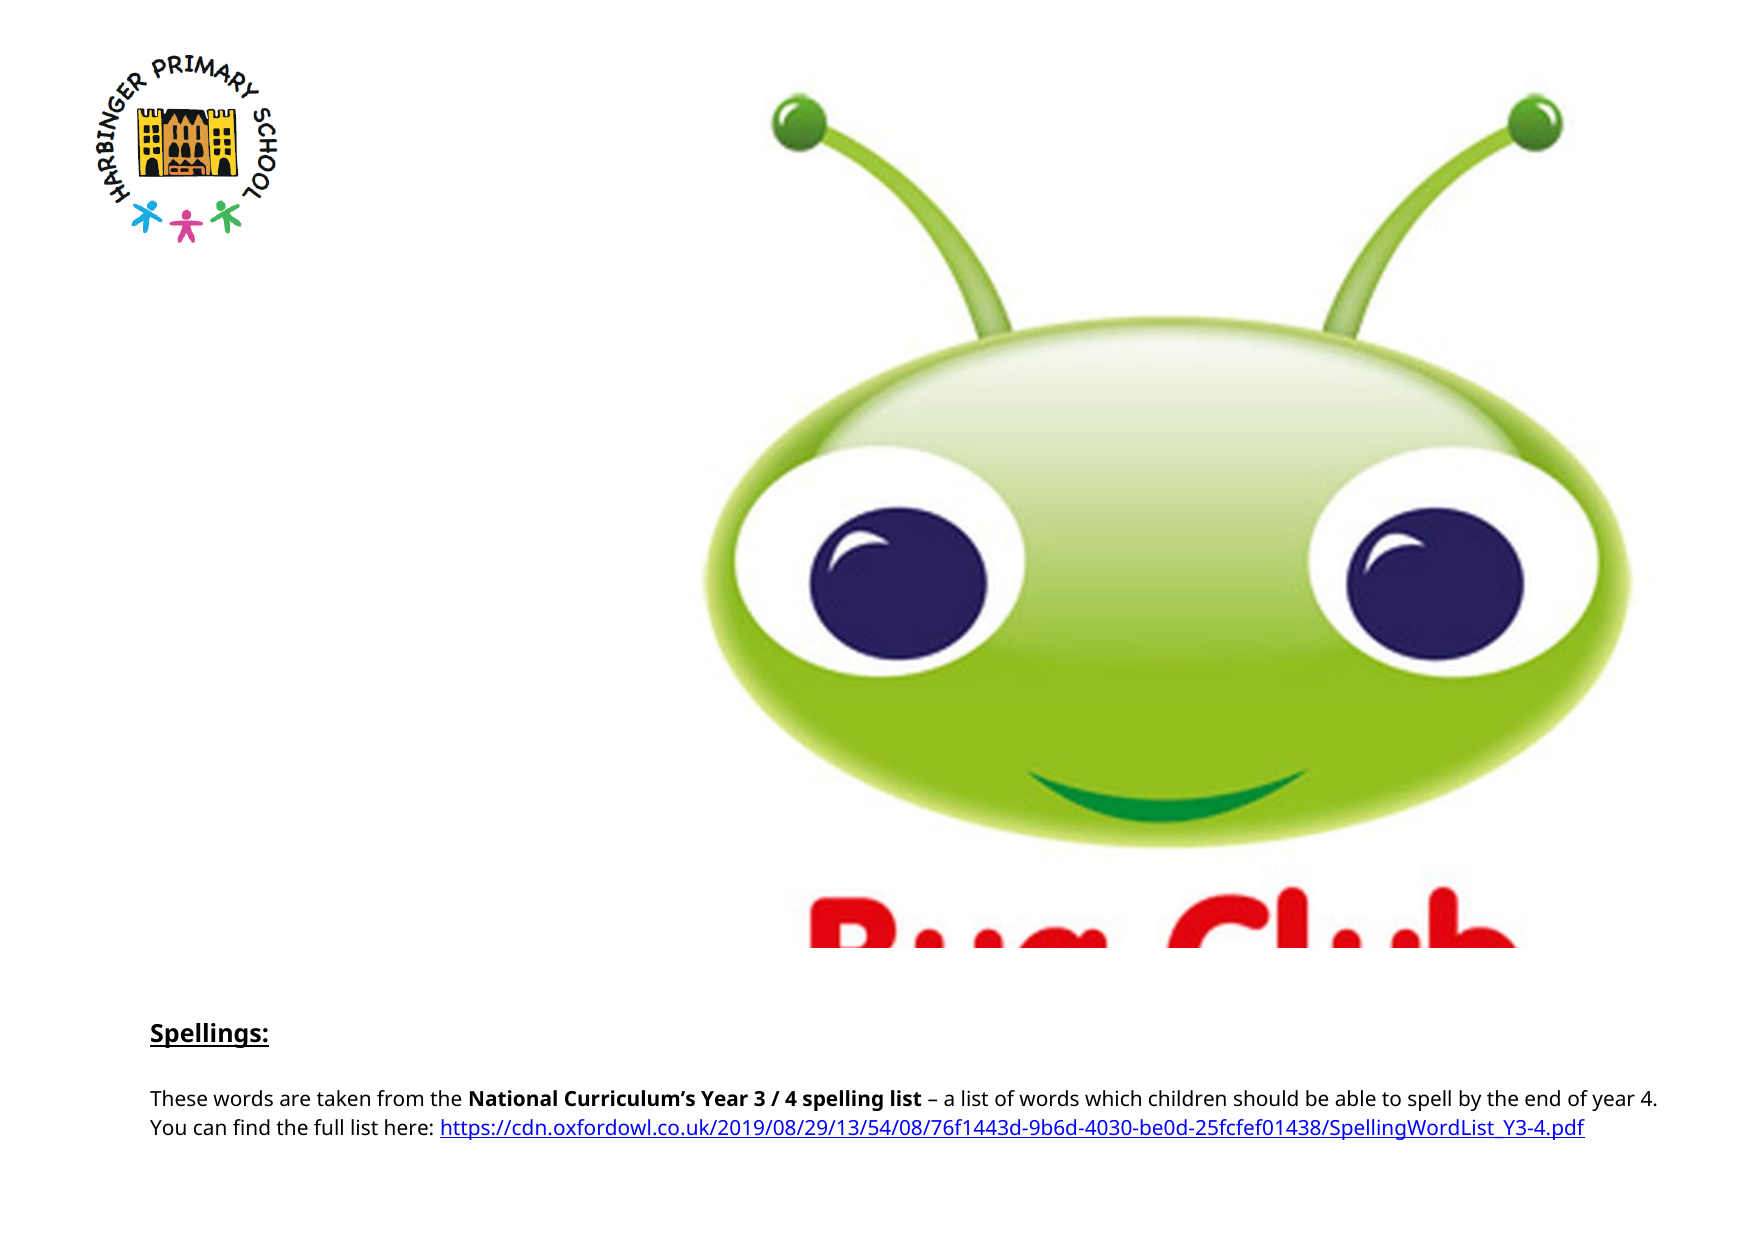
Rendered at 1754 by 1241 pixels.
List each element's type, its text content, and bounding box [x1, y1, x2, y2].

text Spellings: [150, 1016, 1669, 1050]
text These words are taken from the National Curriculum’s Year 3 / 4 spelling list – a list of words which children should be able to spell by the end of year 4. [150, 1084, 1669, 1113]
picture [86, 48, 291, 248]
text You can find the full list here: https://cdn.oxfordowl.co.uk/2019/08/29/13/54/08/76f1443d-9b6d-4030-be0d-25fcfef01438/SpellingWordList_Y3-4.pdf [150, 1113, 1669, 1141]
picture [682, 73, 1669, 948]
